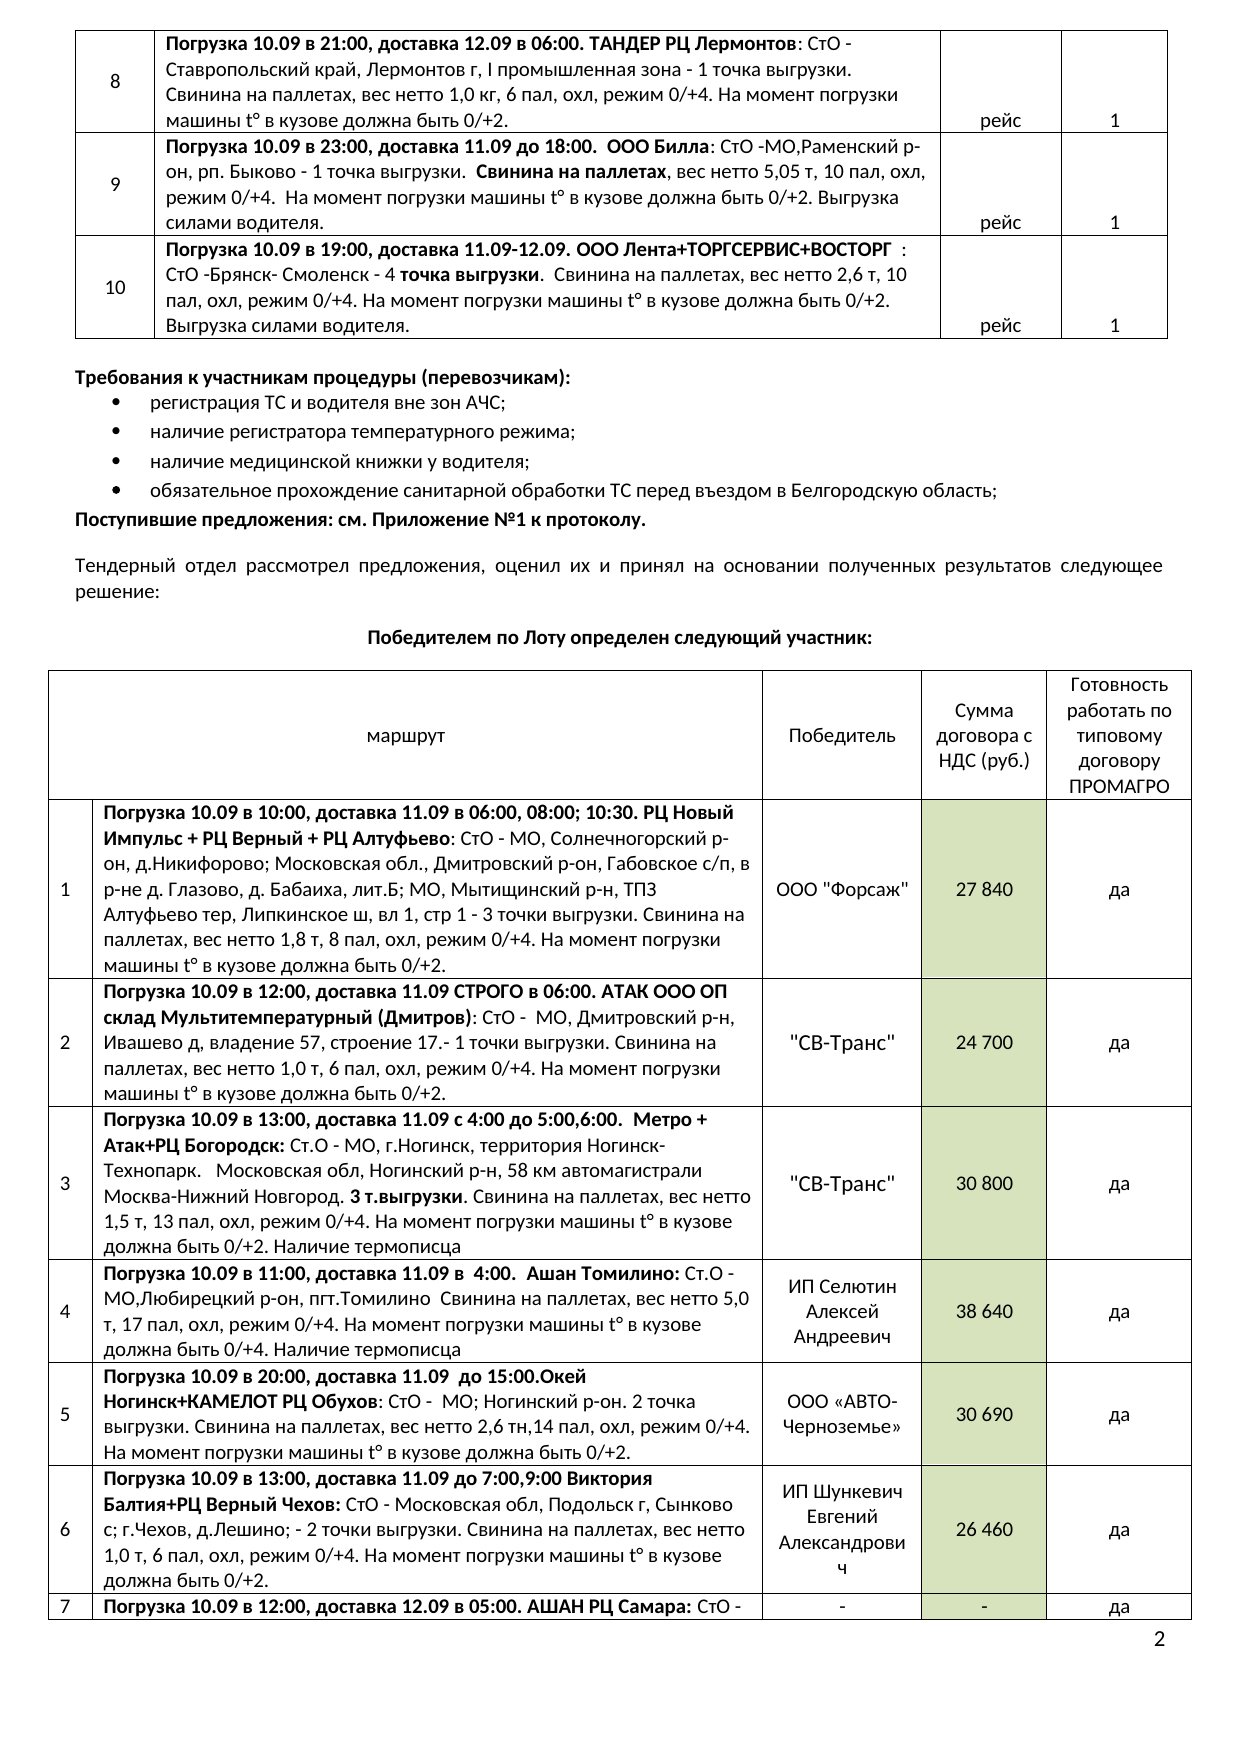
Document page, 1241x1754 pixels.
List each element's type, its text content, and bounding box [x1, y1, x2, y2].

table_cell ООО «АВТО-Черноземье» [763, 1363, 921, 1464]
table_cell Погрузка 10.09 в 10:00, доставка 11.09 в 06:00, 08:00; 10:30. РЦ Новый Импульс + РЦ Верный + РЦ Алтуфьево: СтО - МО, Солнечногорский р-он, д.Никифорово; Московская обл., Дмитровский р-он, Габовское с/п, в р-не д. Глазово, д. Бабаиха, лит.Б; МО, Мытищинский р-н, ТПЗ Алтуфьево тер, Липкинское ш, вл 1, стр 1 - 3 точки выгрузки. Свинина на паллетах, вес нетто 1,8 т, 8 пал, охл, режим 0/+4. На момент погрузки машины t° в кузове должна быть 0/+2. [93, 800, 762, 977]
table_cell Погрузка 10.09 в 12:00, доставка 11.09 СТРОГО в 06:00. АТАК ООО ОП склад Мультитемпературный (Дмитров): СтО - МО, Дмитровский р-н, Ивашево д, владение 57, строение 17.- 1 точки выгрузки. Свинина на паллетах, вес нетто 1,0 т, 6 пал, охл, режим 0/+4. На момент погрузки машины t° в кузове должна быть 0/+2. [93, 979, 762, 1106]
table_cell 6 [49, 1466, 92, 1593]
table_cell Погрузка 10.09 в 20:00, доставка 11.09 до 15:00.Окей Ногинск+КАМЕЛОТ РЦ Обухов: СтО - МО; Ногинский р-он. 2 точка выгрузки. Свинина на паллетах, вес нетто 2,6 тн,14 пал, охл, режим 0/+4. На момент погрузки машины t° в кузове должна быть 0/+2. [93, 1363, 762, 1464]
table_cell 30 800 [922, 1107, 1046, 1259]
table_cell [93, 1594, 762, 1619]
table_cell 1 [49, 800, 92, 977]
list наличие регистратора температурного режима; [112, 419, 1165, 444]
table_cell 9 [76, 133, 154, 235]
table_cell 27 840 [922, 800, 1046, 977]
table_cell да [1047, 1107, 1191, 1259]
table_cell рейс [941, 133, 1061, 235]
table_cell ООО "Форсаж" [763, 800, 921, 977]
table_cell - [922, 1594, 1046, 1619]
table_cell рейс [941, 31, 1061, 132]
text Поступившие предложения: см. Приложение №1 к протоколу. [75, 506, 1165, 532]
table_header маршрут [49, 671, 762, 798]
table_cell Погрузка 10.09 в 13:00, доставка 11.09 с 4:00 до 5:00,6:00. Метро + Атак+РЦ Богородск: Ст.О - МО, г.Ногинск, территория Ногинск-Технопарк. Московская обл, Ногинский р-н, 58 км автомагистрали Москва-Нижний Новгород. 3 т.выгрузки. Свинина на паллетах, вес нетто 1,5 т, 13 пал, охл, режим 0/+4. На момент погрузки машины t° в кузове должна быть 0/+2. Наличие термописца [93, 1107, 762, 1259]
table_cell Погрузка 10.09 в 19:00, доставка 11.09-12.09. ООО Лента+ТОРГСЕРВИС+ВОСТОРГ : СтО -Брянск- Смоленск - 4 точка выгрузки. Свинина на паллетах, вес нетто 2,6 т, 10 пал, охл, режим 0/+4. На момент погрузки машины t° в кузове должна быть 0/+2. Выгрузка силами водителя. [155, 236, 940, 338]
table_cell да [1047, 800, 1191, 977]
table_cell 38 640 [922, 1260, 1046, 1362]
table_cell 3 [49, 1107, 92, 1259]
table_cell Погрузка 10.09 в 13:00, доставка 11.09 до 7:00,9:00 Виктория Балтия+РЦ Верный Чехов: СтО - Московская обл, Подольск г, Сынково с; г.Чехов, д.Лешино; - 2 точки выгрузки. Свинина на паллетах, вес нетто 1,0 т, 6 пал, охл, режим 0/+4. На момент погрузки машины t° в кузове должна быть 0/+2. [93, 1466, 762, 1593]
table_cell ИП Шункевич Евгений Александрович [763, 1466, 921, 1593]
table_cell 1 [1062, 133, 1167, 235]
table_cell 26 460 [922, 1466, 1046, 1593]
table_cell рейс [941, 236, 1061, 338]
list обязательное прохождение санитарной обработки ТС перед въездом в Белгородскую область; [112, 477, 1165, 502]
table_cell 4 [49, 1260, 92, 1362]
table_cell Погрузка 10.09 в 21:00, доставка 12.09 в 06:00. ТАНДЕР РЦ Лермонтов: СтО - Ставропольский край, Лермонтов г, I промышленная зона - 1 точка выгрузки. Свинина на паллетах, вес нетто 1,0 кг, 6 пал, охл, режим 0/+4. На момент погрузки машины t° в кузове должна быть 0/+2. [155, 31, 940, 132]
table_cell 24 700 [922, 979, 1046, 1106]
table_cell 5 [49, 1363, 92, 1464]
text Победителем по Лоту определен следующий участник: [75, 624, 1165, 649]
table_cell 30 690 [922, 1363, 1046, 1464]
table_cell 2 [49, 979, 92, 1106]
table_cell 1 [1062, 236, 1167, 338]
table_cell "СВ-Транс" [763, 979, 921, 1106]
table_cell - [763, 1594, 921, 1619]
table_cell да [1047, 1594, 1191, 1619]
table_cell 1 [1062, 31, 1167, 132]
table_header Сумма договора с НДС (руб.) [922, 671, 1046, 798]
text Тендерный отдел рассмотрел предложения, оценил их и принял на основании полученных результатов следующее решение: [75, 552, 1165, 603]
table_header Победитель [763, 671, 921, 798]
table_cell Погрузка 10.09 в 11:00, доставка 11.09 в 4:00. Ашан Томилино: Ст.О - МО,Любирецкий р-он, пгт.Томилино Свинина на паллетах, вес нетто 5,0 т, 17 пал, охл, режим 0/+4. На момент погрузки машины t° в кузове должна быть 0/+4. Наличие термописца [93, 1260, 762, 1362]
list регистрация ТС и водителя вне зон АЧС; [112, 389, 1165, 415]
table_cell да [1047, 979, 1191, 1106]
table_cell "СВ-Транс" [763, 1107, 921, 1259]
table_cell да [1047, 1466, 1191, 1593]
table_cell да [1047, 1260, 1191, 1362]
text Требования к участникам процедуры (перевозчикам): [75, 364, 1165, 389]
table_cell 10 [76, 236, 154, 338]
table_cell да [1047, 1363, 1191, 1464]
list наличие медицинской книжки у водителя; [112, 448, 1165, 473]
table_cell Погрузка 10.09 в 23:00, доставка 11.09 до 18:00. ООО Билла: СтО -МО,Раменский р-он, рп. Быково - 1 точка выгрузки. Свинина на паллетах, вес нетто 5,05 т, 10 пал, охл, режим 0/+4. На момент погрузки машины t° в кузове должна быть 0/+2. Выгрузка силами водителя. [155, 133, 940, 235]
table_cell 7 [49, 1594, 92, 1619]
table_header Готовность работать по типовому договору ПРОМАГРО [1047, 671, 1191, 798]
table_cell 8 [76, 31, 154, 132]
table_cell ИП Селютин Алексей Андреевич [763, 1260, 921, 1362]
